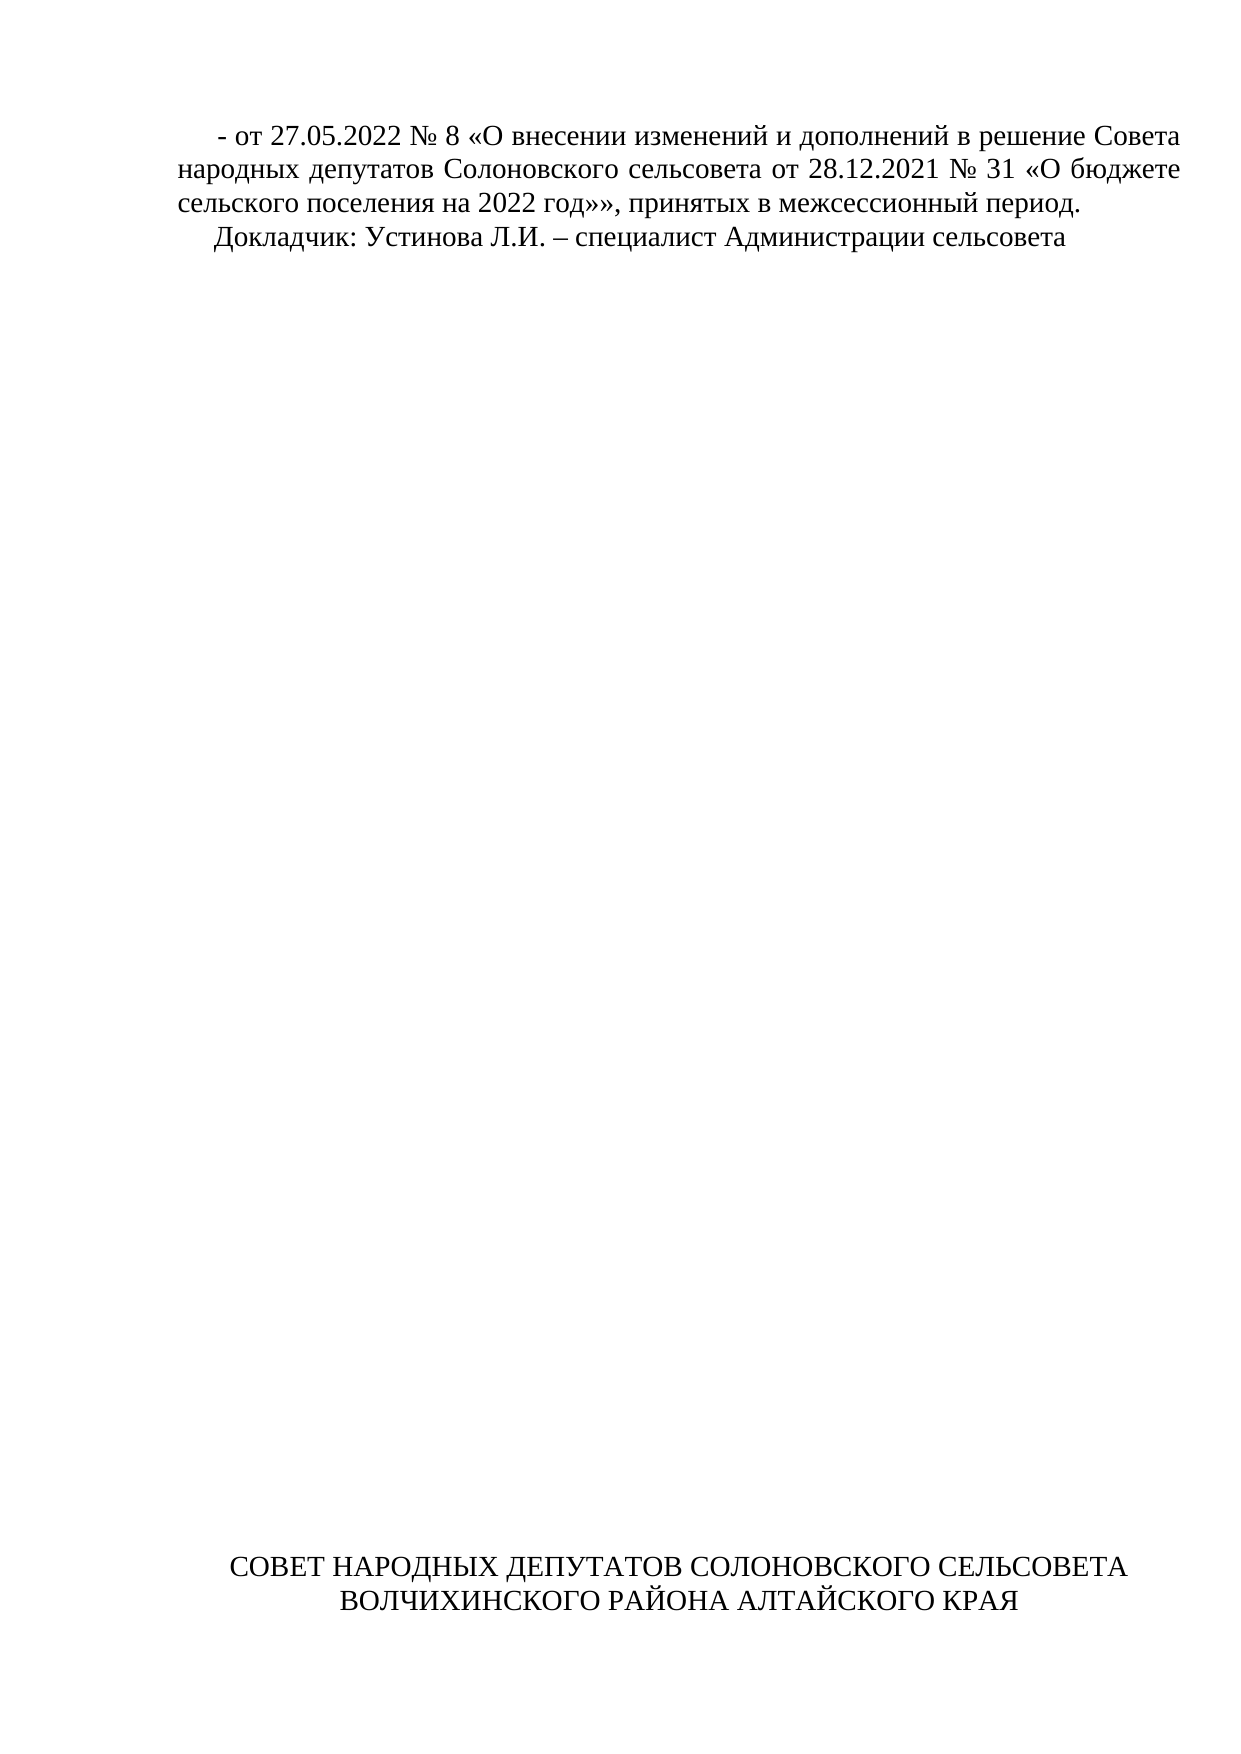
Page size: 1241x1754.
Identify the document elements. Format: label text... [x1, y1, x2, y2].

text - от 27.05.2022 № 8 «О внесении изменений и дополнений в решение Совета народных депутатов Солоновского сельсовета от 28.12.2021 № 31 «О бюджете сельского поселения на 2022 год»», принятых в межсессионный период. [177, 118, 1181, 219]
text Докладчик: Устинова Л.И. – специалист Администрации сельсовета [177, 219, 1181, 252]
text СОВЕТ НАРОДНЫХ ДЕПУТАТОВ СОЛОНОВСКОГО СЕЛЬСОВЕТА ВОЛЧИХИНСКОГО РАЙОНА АЛТАЙСКОГО КРАЯ [177, 1549, 1181, 1617]
